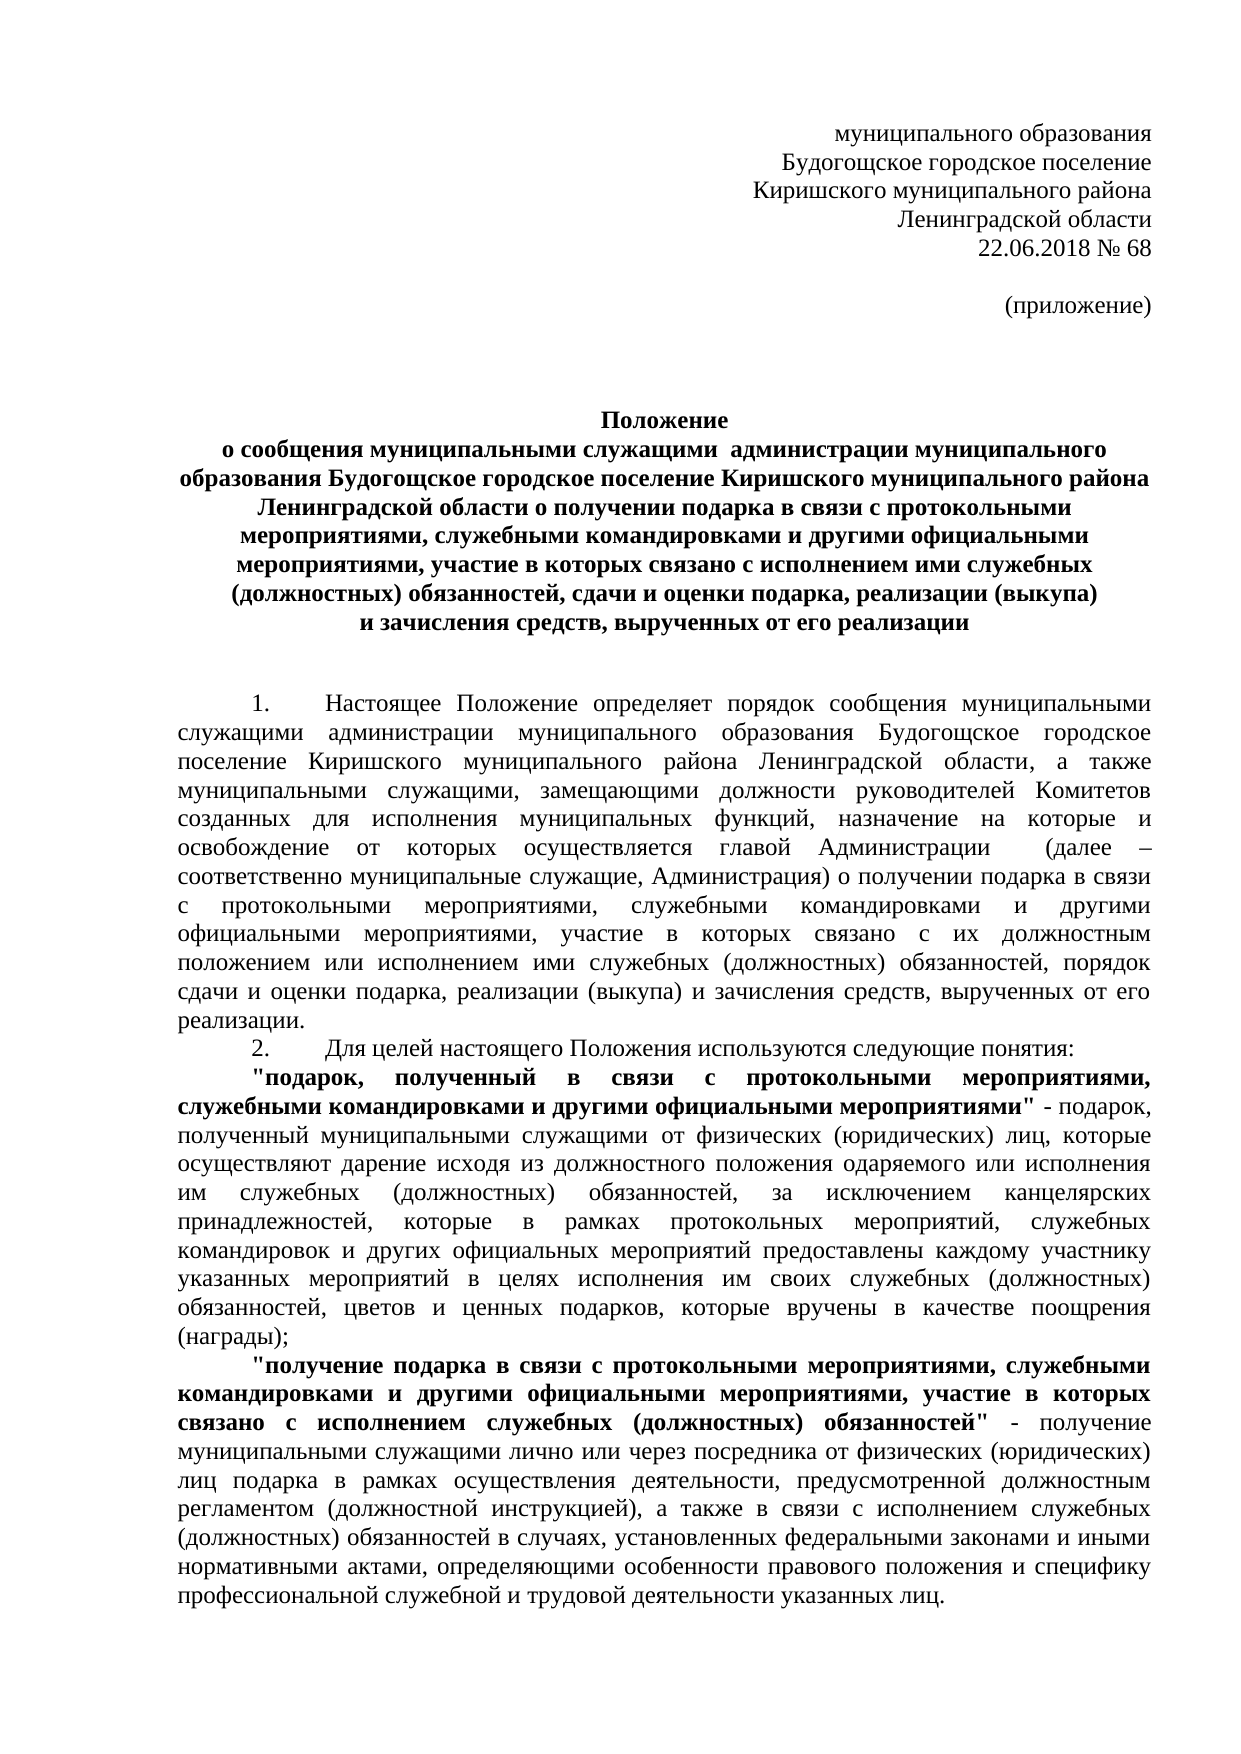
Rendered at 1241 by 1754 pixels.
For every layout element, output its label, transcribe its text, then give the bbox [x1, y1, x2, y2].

text (приложение) [177, 291, 1152, 319]
text 1. Настоящее Положение определяет порядок сообщения муниципальными служащими администрации муниципального образования Будогощское городское поселение Киришского муниципального района Ленинградской области, а также муниципальными служащими, замещающими должности руководителей Комитетов созданных для исполнения муниципальных функций, назначение на которые и освобождение от которых осуществляется главой Администрации (далее – соответственно муниципальные служащие, Администрация) о получении подарка в связи с протокольными мероприятиями, служебными командировками и другими официальными мероприятиями, участие в которых связано с их должностным положением или исполнением ими служебных (должностных) обязанностей, порядок сдачи и оценки подарка, реализации (выкупа) и зачисления средств, вырученных от его реализации. [177, 688, 1152, 1033]
text Ленинградской области [177, 204, 1152, 233]
text Будогощское городское поселение [177, 147, 1152, 176]
text "подарок, полученный в связи с протокольными мероприятиями, служебными командировками и другими официальными мероприятиями" - подарок, полученный муниципальными служащими от физических (юридических) лиц, которые осуществляют дарение исходя из должностного положения одаряемого или исполнения им служебных (должностных) обязанностей, за исключением канцелярских принадлежностей, которые в рамках протокольных мероприятий, служебных командировок и других официальных мероприятий предоставлены каждому участнику указанных мероприятий в целях исполнения им своих служебных (должностных) обязанностей, цветов и ценных подарков, которые вручены в качестве поощрения (награды); [177, 1062, 1152, 1350]
text "получение подарка в связи с протокольными мероприятиями, служебными командировками и другими официальными мероприятиями, участие в которых связано с исполнением служебных (должностных) обязанностей" - получение муниципальными служащими лично или через посредника от физических (юридических) лиц подарка в рамках осуществления деятельности, предусмотренной должностным регламентом (должностной инструкцией), а также в связи с исполнением служебных (должностных) обязанностей в случаях, установленных федеральными законами и иными нормативными актами, определяющими особенности правового положения и специфику профессиональной служебной и трудовой деятельности указанных лиц. [177, 1350, 1152, 1608]
text 22.06.2018 № 68 [177, 233, 1152, 262]
text и зачисления средств, вырученных от его реализации [177, 607, 1152, 660]
text 2. Для целей настоящего Положения используются следующие понятия: [177, 1033, 1152, 1062]
text муниципального образования [177, 118, 1152, 147]
text Положение о сообщения муниципальными служащими администрации муниципального образования Будогощское городское поселение Киришского муниципального района Ленинградской области о получении подарка в связи с протокольными мероприятиями, служебными командировками и другими официальными мероприятиями, участие в которых связано с исполнением ими служебных (должностных) обязанностей, сдачи и оценки подарка, реализации (выкупа) [177, 406, 1152, 607]
text Киришского муниципального района [177, 176, 1152, 204]
